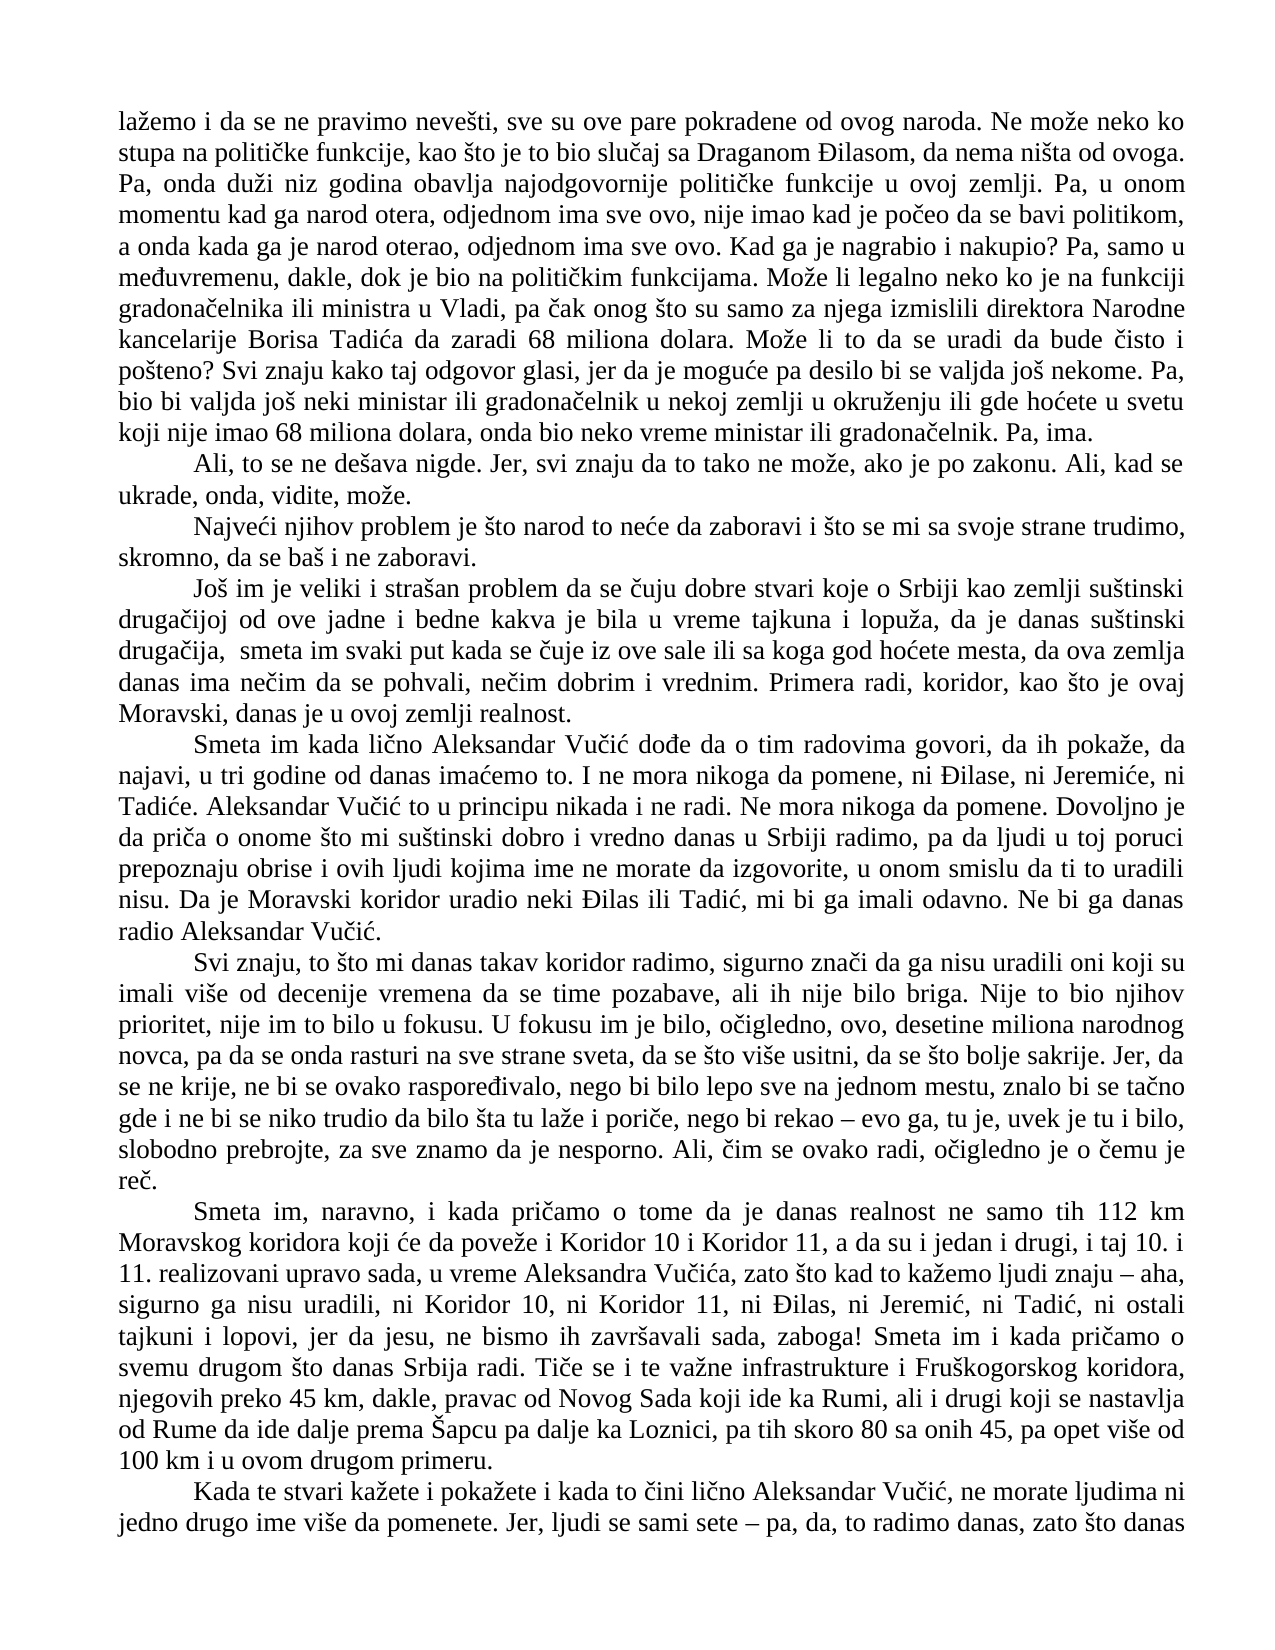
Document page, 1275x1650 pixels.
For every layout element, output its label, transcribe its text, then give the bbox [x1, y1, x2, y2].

text Smeta im kada lično Aleksandar Vučić dođe da o tim radovima govori, da ih pokaže, da najavi, u tri godine od danas imaćemo to. I ne mora nikoga da pomene, ni Đilase, ni Jeremiće, ni Tadiće. Aleksandar Vučić to u principu nikada i ne radi. Ne mora nikoga da pomene. Dovoljno je da priča o onome što mi suštinski dobro i vredno danas u Srbiji radimo, pa da ljudi u toj poruci prepoznaju obrise i ovih ljudi kojima ime ne morate da izgovorite, u onom smislu da ti to uradili nisu. Da je Moravski koridor uradio neki Đilas ili Tadić, mi bi ga imali odavno. Ne bi ga danas radio Aleksandar Vučić. [118, 728, 1186, 946]
text Najveći njihov problem je što narod to neće da zaboravi i što se mi sa svoje strane trudimo, skromno, da se baš i ne zaboravi. [118, 510, 1186, 572]
text Ali, to se ne dešava nigde. Jer, svi znaju da to tako ne može, ako je po zakonu. Ali, kad se ukrade, onda, vidite, može. [118, 448, 1186, 510]
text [118, 105, 1186, 448]
text Smeta im, naravno, i kada pričamo o tome da je danas realnost ne samo tih 112 km Moravskog koridora koji će da poveže i Koridor 10 i Koridor 11, a da su i jedan i drugi, i taj 10. i 11. realizovani upravo sada, u vreme Aleksandra Vučića, zato što kad to kažemo ljudi znaju – aha, sigurno ga nisu uradili, ni Koridor 10, ni Koridor 11, ni Đilas, ni Jeremić, ni Tadić, ni ostali tajkuni i lopovi, jer da jesu, ne bismo ih završavali sada, zaboga! Smeta im i kada pričamo o svemu drugom što danas Srbija radi. Tiče se i te važne infrastrukture i Fruškogorskog koridora, njegovih preko 45 km, dakle, pravac od Novog Sada koji ide ka Rumi, ali i drugi koji se nastavlja od Rume da ide dalje prema Šapcu pa dalje ka Loznici, pa tih skoro 80 sa onih 45, pa opet više od 100 km i u ovom drugom primeru. [118, 1195, 1186, 1475]
text Još im je veliki i strašan problem da se čuju dobre stvari koje o Srbiji kao zemlji suštinski drugačijoj od ove jadne i bedne kakva je bila u vreme tajkuna i lopuža, da je danas suštinski drugačija, smeta im svaki put kada se čuje iz ove sale ili sa koga god hoćete mesta, da ova zemlja danas ima nečim da se pohvali, nečim dobrim i vrednim. Primera radi, koridor, kao što je ovaj Moravski, danas je u ovoj zemlji realnost. [118, 572, 1186, 728]
text Svi znaju, to što mi danas takav koridor radimo, sigurno znači da ga nisu uradili oni koji su imali više od decenije vremena da se time pozabave, ali ih nije bilo briga. Nije to bio njihov prioritet, nije im to bilo u fokusu. U fokusu im je bilo, očigledno, ovo, desetine miliona narodnog novca, pa da se onda rasturi na sve strane sveta, da se što više usitni, da se što bolje sakrije. Jer, da se ne krije, ne bi se ovako raspoređivalo, nego bi bilo lepo sve na jednom mestu, znalo bi se tačno gde i ne bi se niko trudio da bilo šta tu laže i poriče, nego bi rekao – evo ga, tu je, uvek je tu i bilo, slobodno prebrojte, za sve znamo da je nesporno. Ali, čim se ovako radi, očigledno je o čemu je reč. [118, 946, 1186, 1195]
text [118, 1475, 1186, 1538]
